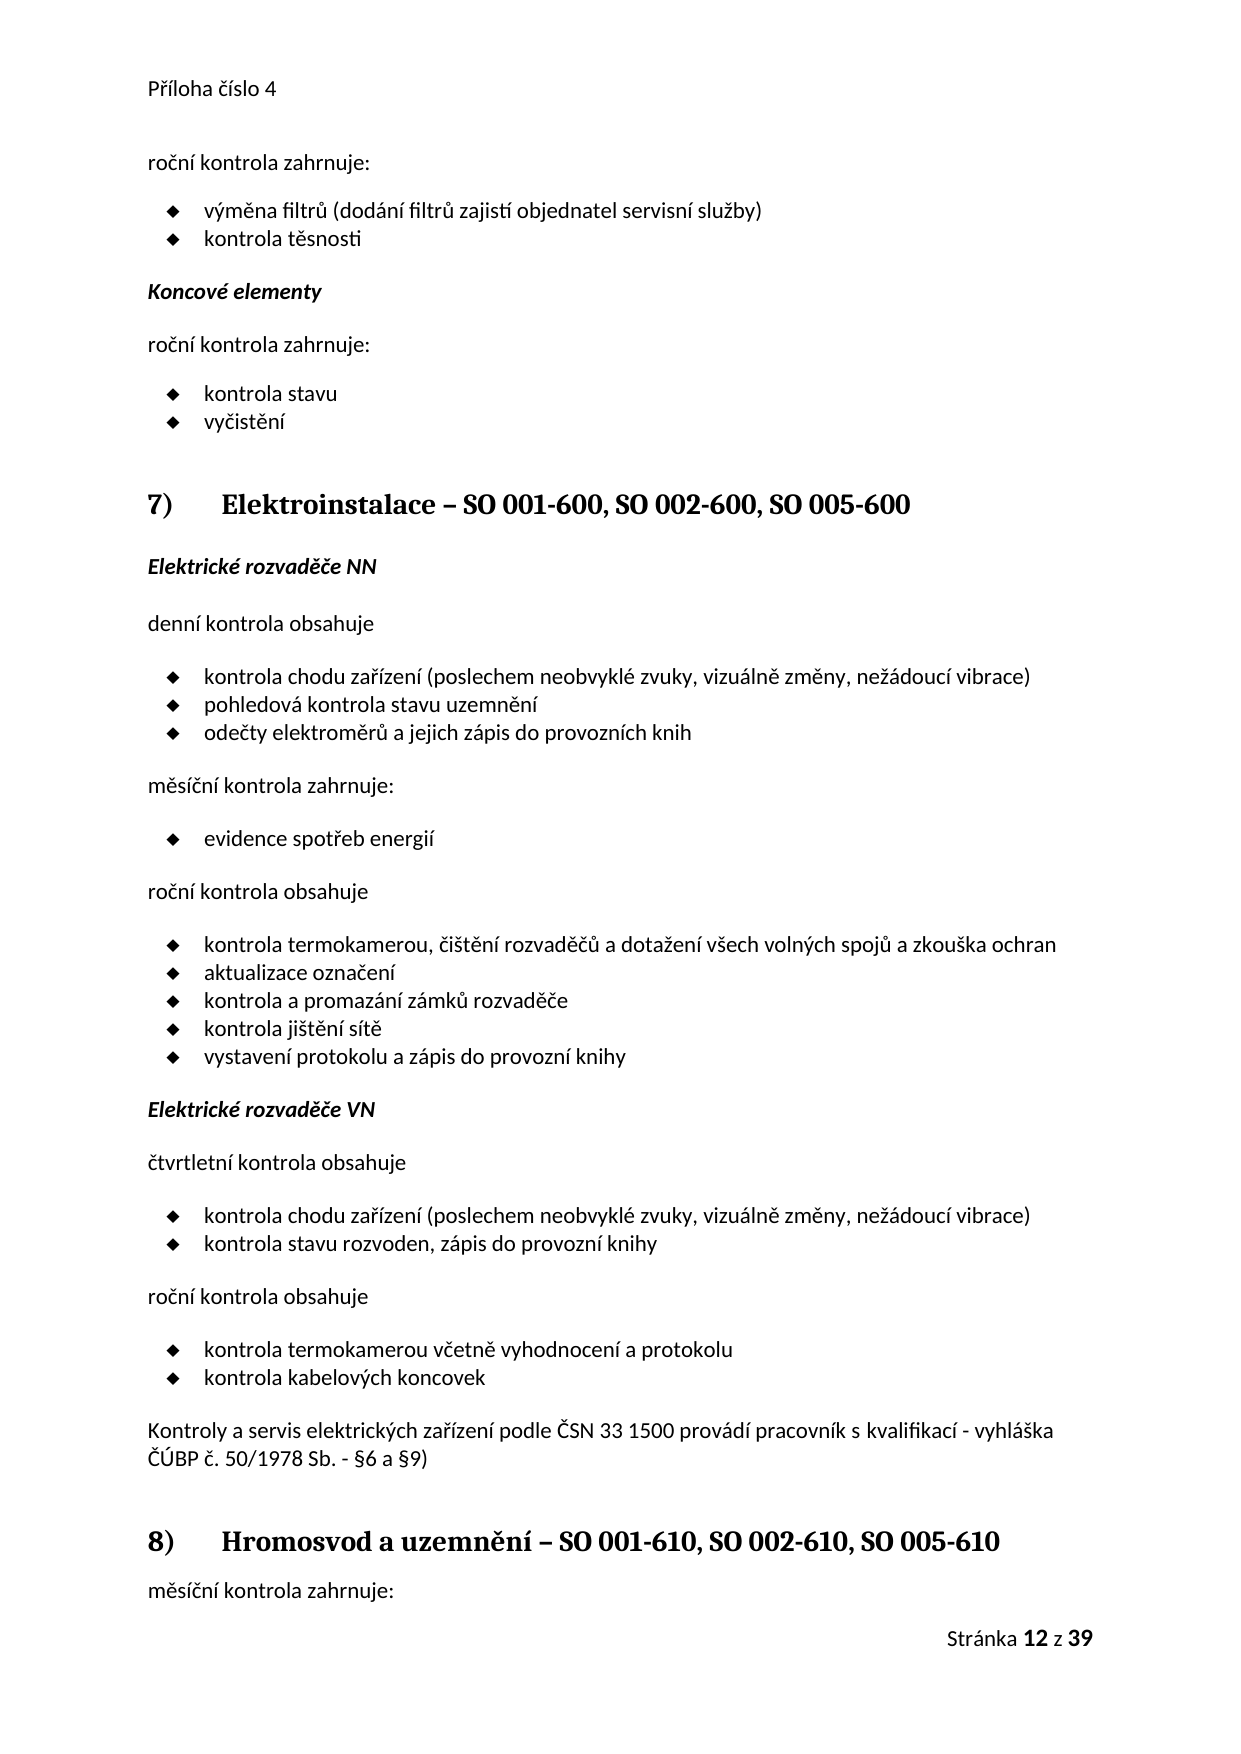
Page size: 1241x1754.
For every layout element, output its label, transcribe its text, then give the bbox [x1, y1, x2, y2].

text Elektrické rozvaděče VN [148, 1095, 1093, 1123]
list kontrola a promazání zámků rozvaděče [166, 986, 1093, 1014]
text roční kontrola zahrnuje: [148, 331, 1093, 358]
text Elektroinstalace – SO 001-600, SO 002-600, SO 005-600 [148, 488, 1093, 522]
text Elektrické rozvaděče NN [148, 552, 1093, 580]
text měsíční kontrola zahrnuje: [148, 1577, 1093, 1605]
list kontrola chodu zařízení (poslechem neobvyklé zvuky, vizuálně změny, nežádoucí vibrace) [166, 1201, 1093, 1229]
list kontrola kabelových koncovek [166, 1363, 1093, 1392]
list vyčistění [166, 407, 1093, 435]
text Koncové elementy [148, 277, 1093, 306]
list pohledová kontrola stavu uzemnění [166, 690, 1093, 718]
text Hromosvod a uzemnění – SO 001-610, SO 002-610, SO 005-610 [148, 1526, 1093, 1559]
list kontrola stavu rozvoden, zápis do provozní knihy [166, 1229, 1093, 1257]
list kontrola stavu [166, 379, 1093, 407]
list odečty elektroměrů a jejich zápis do provozních knih [166, 718, 1093, 746]
list kontrola termokamerou včetně vyhodnocení a protokolu [166, 1336, 1093, 1363]
list kontrola termokamerou, čištění rozvaděčů a dotažení všech volných spojů a zkouška ochran [166, 930, 1093, 958]
text Kontroly a servis elektrických zařízení podle ČSN 33 1500 provádí pracovník s kvalifikací - vyhláška ČÚBP č. 50/1978 Sb. - §6 a §9) [148, 1417, 1093, 1473]
text roční kontrola zahrnuje: [148, 148, 1093, 176]
list aktualizace označení [166, 958, 1093, 986]
text denní kontrola obsahuje [148, 609, 1093, 637]
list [166, 196, 1093, 224]
text roční kontrola obsahuje [148, 1282, 1093, 1311]
text roční kontrola obsahuje [148, 877, 1093, 905]
text měsíční kontrola zahrnuje: [148, 771, 1093, 799]
list kontrola chodu zařízení (poslechem neobvyklé zvuky, vizuálně změny, nežádoucí vibrace) [166, 662, 1093, 690]
list kontrola těsnosti [166, 224, 1093, 252]
text čtvrtletní kontrola obsahuje [148, 1148, 1093, 1176]
list vystavení protokolu a zápis do provozní knihy [166, 1042, 1093, 1070]
list evidence spotřeb energií [166, 824, 1093, 852]
list kontrola jištění sítě [166, 1014, 1093, 1042]
